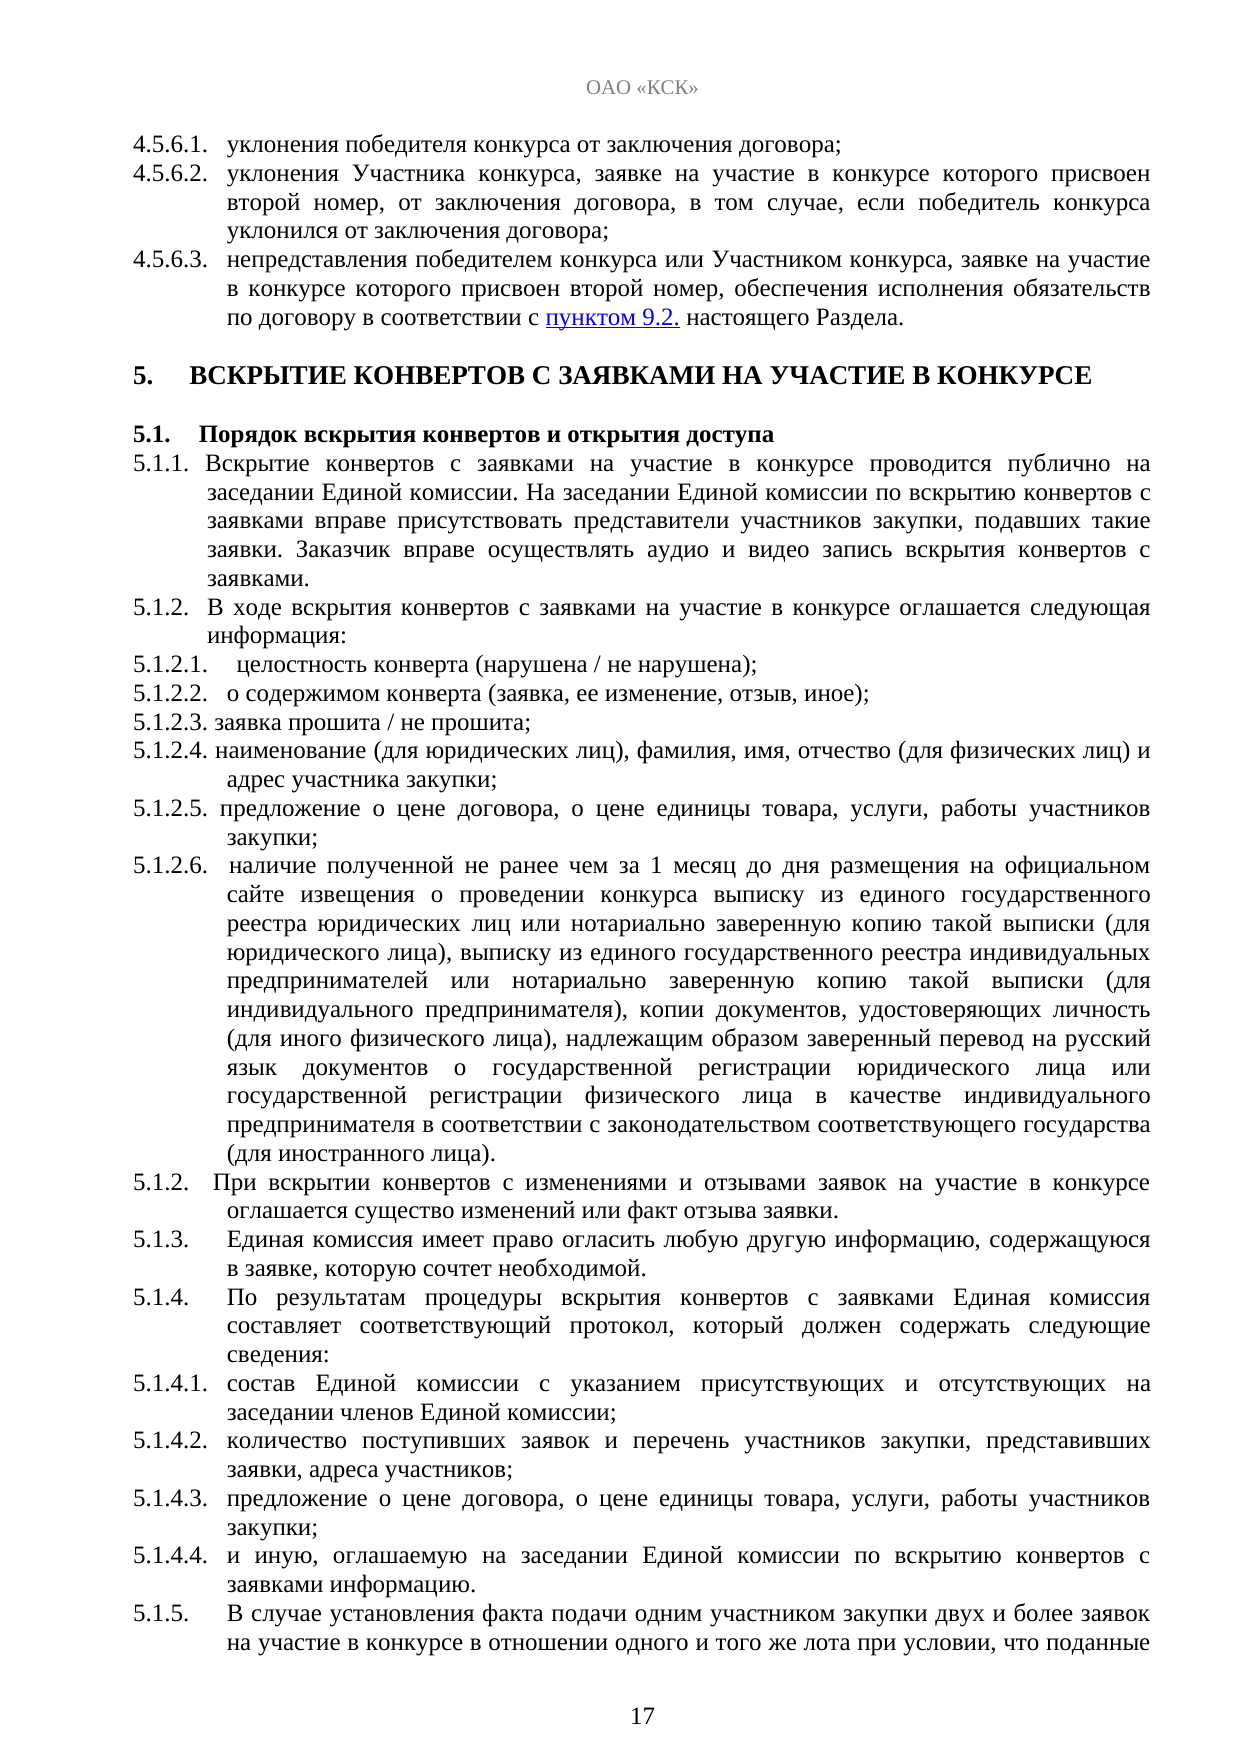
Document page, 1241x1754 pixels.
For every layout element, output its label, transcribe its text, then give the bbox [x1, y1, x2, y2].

list 5.1.2.4. наименование (для юридических лиц), фамилия, имя, отчество (для физических лиц) и адрес участника закупки; [133, 736, 1152, 793]
list 5.1.4.4. и иную, оглашаемую на заседании Единой комиссии по вскрытию конвертов с заявками информацию. [133, 1541, 1152, 1598]
list 5.1.1. Вскрытие конвертов с заявками на участие в конкурсе проводится публично на заседании Единой комиссии. На заседании Единой комиссии по вскрытию конвертов с заявками вправе присутствовать представители участников закупки, подавших такие заявки. Заказчик вправе осуществлять аудио и видео запись вскрытия конвертов с заявками. [133, 448, 1152, 592]
list 5.1.2.3. заявка прошита / не прошита; [133, 707, 1152, 736]
list 5.1.4.2. количество поступивших заявок и перечень участников закупки, представивших заявки, адреса участников; [133, 1426, 1152, 1483]
list 5.1.4.3. предложение о цене договора, о цене единицы товара, услуги, работы участников закупки; [133, 1483, 1152, 1541]
list 5.1.4.1. состав Единой комиссии с указанием присутствующих и отсутствующих на заседании членов Единой комиссии; [133, 1368, 1152, 1426]
list 5.1.2. В ходе вскрытия конвертов с заявками на участие в конкурсе оглашается следующая информация: [133, 592, 1152, 649]
list 5.1.2.5. предложение о цене договора, о цене единицы товара, услуги, работы участников закупки; [133, 793, 1152, 851]
list 5.1.2.2. о содержимом конверта (заявка, ее изменение, отзыв, иное); [133, 678, 1152, 707]
list непредставления победителем конкурса или Участником конкурса, заявке на участие в конкурсе которого присвоен второй номер, обеспечения исполнения обязательств по договору в соответствии с пунктом 9.2. настоящего Раздела. [133, 244, 1152, 331]
list Порядок вскрытия конвертов и открытия доступа [133, 419, 1152, 448]
list 5.1.2. При вскрытии конвертов с изменениями и отзывами заявок на участие в конкурсе оглашается существо изменений или факт отзыва заявки. [133, 1167, 1152, 1224]
list уклонения победителя конкурса от заключения договора; [133, 129, 1152, 158]
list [133, 1598, 1152, 1656]
list 5.1.2.1. целостность конверта (нарушена / не нарушена); [133, 649, 1152, 678]
list 5.1.2.6. наличие полученной не ранее чем за 1 месяц до дня размещения на официальном сайте извещения о проведении конкурса выписку из единого государственного реестра юридических лиц или нотариально заверенную копию такой выписки (для юридического лица), выписку из единого государственного реестра индивидуальных предпринимателей или нотариально заверенную копию такой выписки (для индивидуального предпринимателя), копии документов, удостоверяющих личность (для иного физического лица), надлежащим образом заверенный перевод на русский язык документов о государственной регистрации юридического лица или государственной регистрации физического лица в качестве индивидуального предпринимателя в соответствии с законодательством соответствующего государства (для иностранного лица). [133, 851, 1152, 1167]
list 5.1.4. По результатам процедуры вскрытия конвертов с заявками Единая комиссия составляет соответствующий протокол, который должен содержать следующие сведения: [133, 1282, 1152, 1368]
list уклонения Участника конкурса, заявке на участие в конкурсе которого присвоен второй номер, от заключения договора, в том случае, если победитель конкурса уклонился от заключения договора; [133, 158, 1152, 244]
list 5.1.3. Единая комиссия имеет право огласить любую другую информацию, содержащуюся в заявке, которую сочтет необходимой. [133, 1224, 1152, 1282]
list ВСКРЫТИЕ КОНВЕРТОВ С ЗАЯВКАМИ НА УЧАСТИЕ В КОНКУРСЕ [133, 359, 1152, 391]
